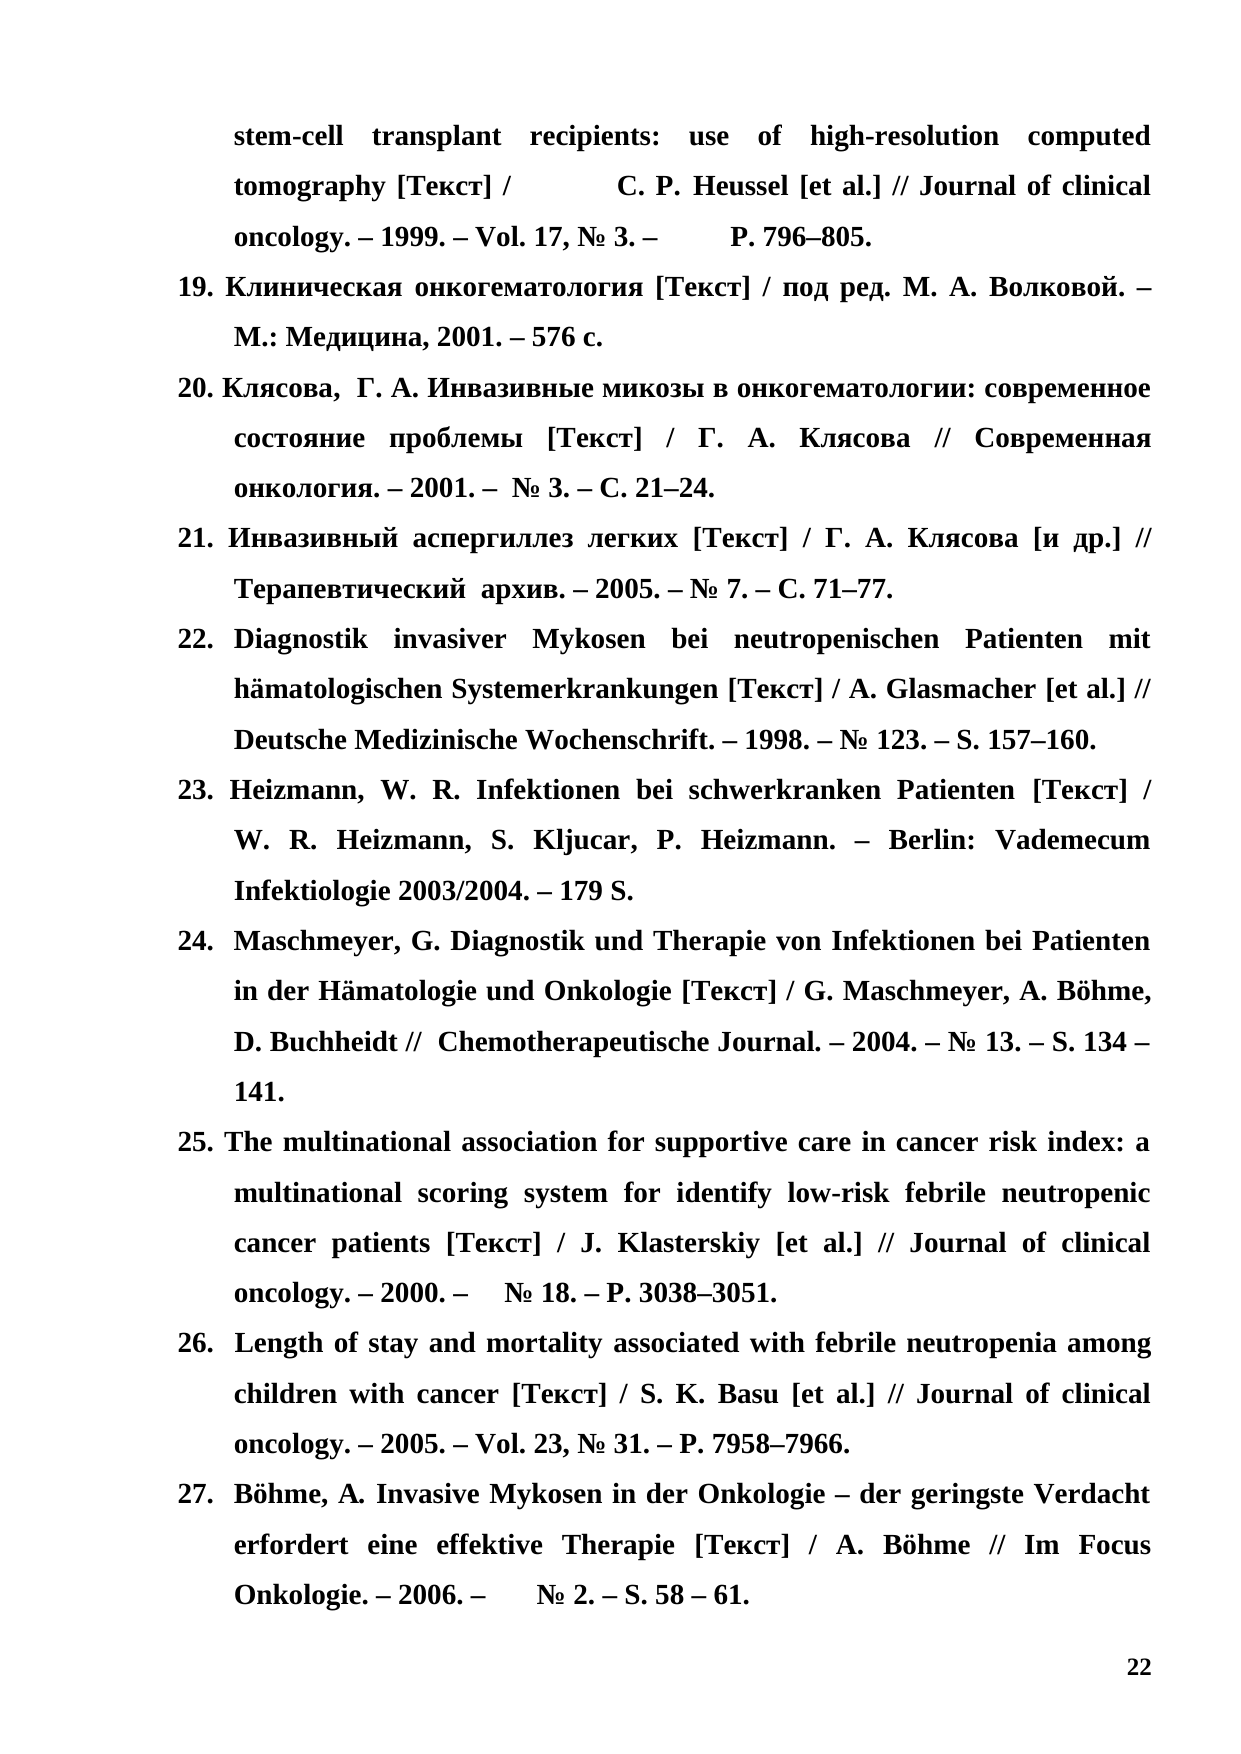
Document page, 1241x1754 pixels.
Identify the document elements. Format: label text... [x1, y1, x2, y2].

text 22. Diagnostik invasiver Mykosen bei neutropenischen Patienten mit hämatologischen Systemerkrankungen [Текст] / A. Glasmacher [et al.] // Deutsche Medizinische Wochenschrift. – 1998. – № 123. – S. 157–160. [177, 621, 1152, 755]
text 23. Heizmann, W. R. Infektionen bei schwerkranken Patienten [Текст] / W. R. Heizmann, S. Kljucar, P. Heizmann. – Berlin: Vademecum Infektiologie 2003/2004. – 179 S. [177, 772, 1152, 906]
text 20. Клясова, Г. А. Инвазивные микозы в онкогематологии: современное состояние проблемы [Текст] / Г. А. Клясова // Современная онкология. – 2001. – № 3. – С. 21–24. [177, 370, 1152, 504]
text 27. Böhme, A. Invasive Mykosen in der Onkologie – der geringste Verdacht erfordert eine effektive Therapie [Текст] / A. Böhme // Im Focus Onkologie. – 2006. – № 2. – S. 58 – 61. [177, 1477, 1152, 1611]
text 26. Length of stay and mortality associated with febrile neutropenia among children with cancer [Текст] / S. K. Basu [et al.] // Journal of clinical oncology. – 2005. – Vol. 23, № 31. – P. 7958–7966. [177, 1326, 1152, 1460]
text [177, 118, 1152, 252]
text 19. Клиническая онкогематология [Текст] / под ред. М. А. Волковой. – М.: Медицина, 2001. – 576 с. [177, 269, 1152, 353]
text 21. Инвазивный аспергиллез легких [Текст] / Г. А. Клясова [и др.] // Терапевтический архив. – 2005. – № 7. – С. 71–77. [177, 521, 1152, 604]
text 24. Maschmeyer, G. Diagnostik und Therapie von Infektionen bei Patienten in der Hämatologie und Onkologie [Текст] / G. Maschmeyer, A. Böhme, D. Buchheidt // Chemotherapeutische Journal. – 2004. – № 13. – S. 134 – 141. [177, 923, 1152, 1108]
text 25. The multinational association for supportive care in cancer risk index: a multinational scoring system for identify low-risk febrile neutropenic cancer patients [Текст] / J. Klasterskiy [et al.] // Journal of clinical oncology. – 2000. – № 18. – Р. 3038–3051. [177, 1124, 1152, 1309]
